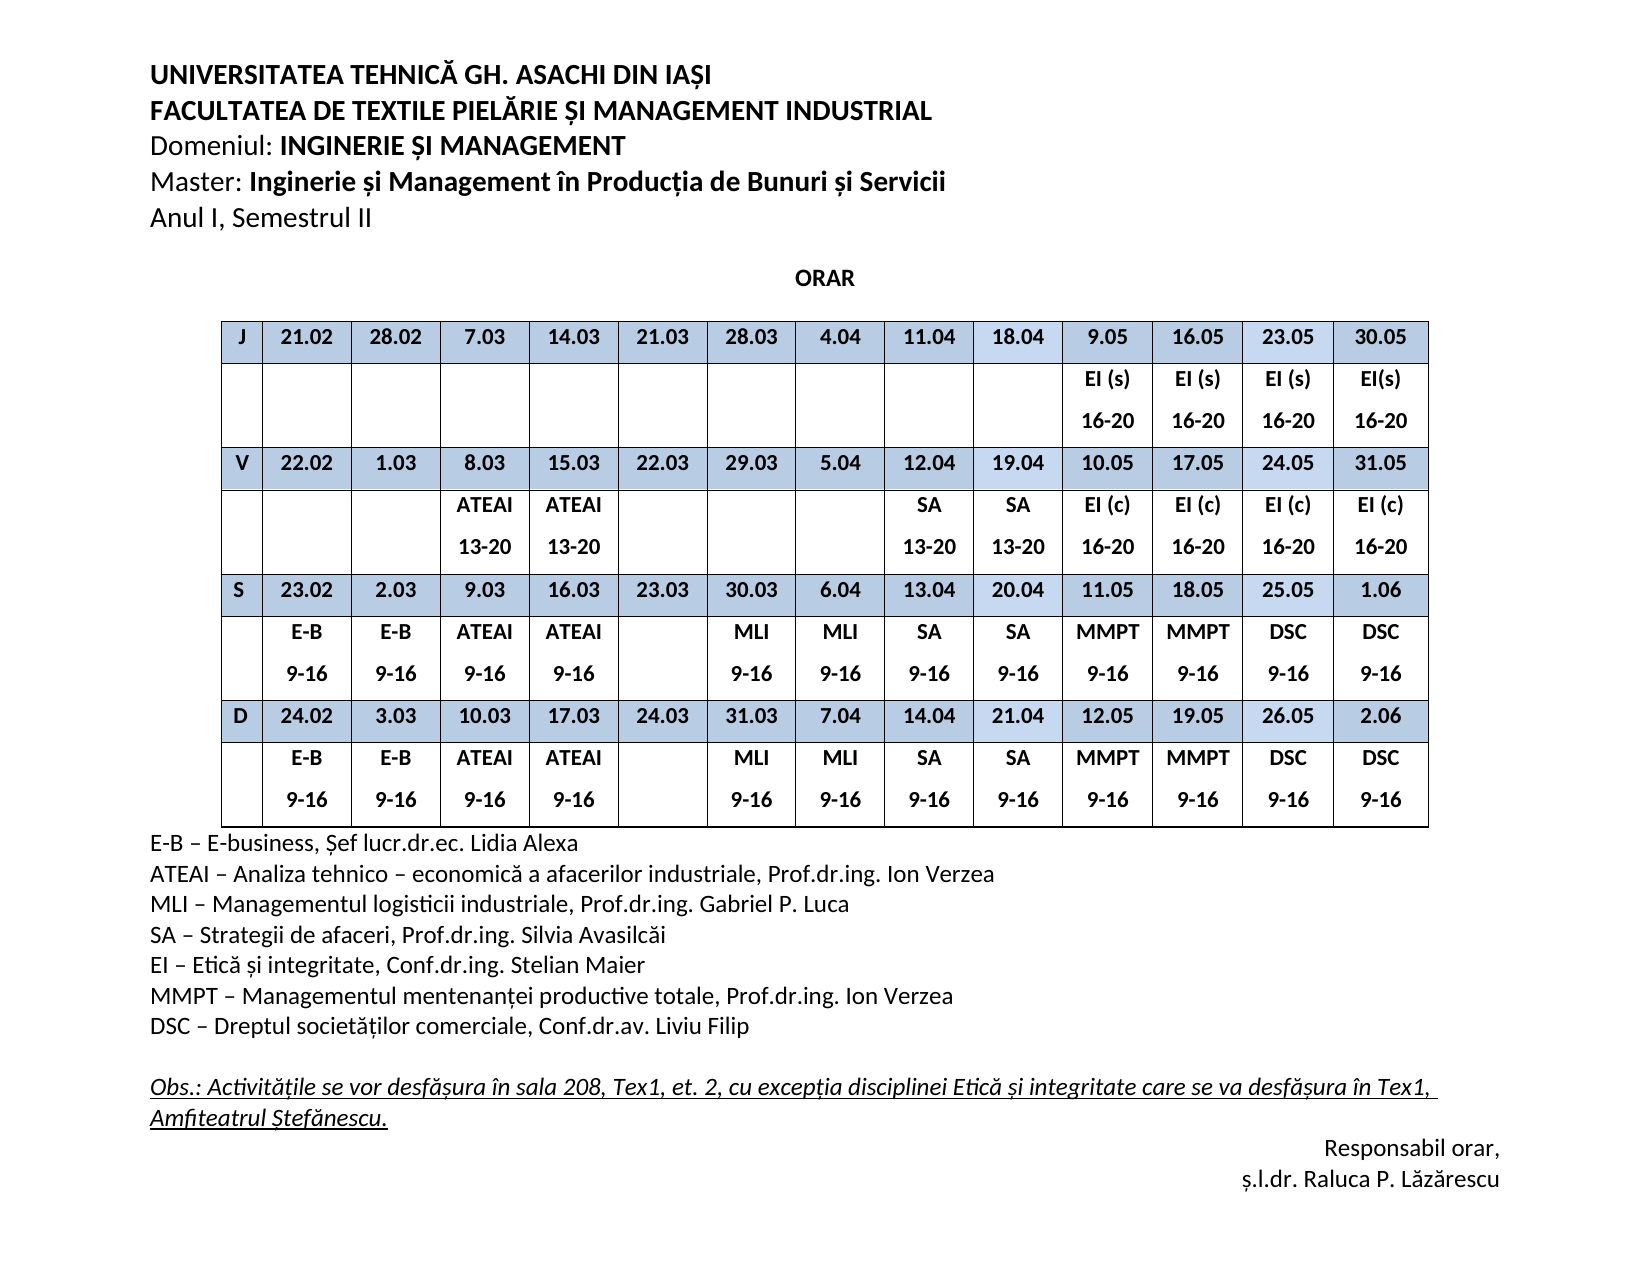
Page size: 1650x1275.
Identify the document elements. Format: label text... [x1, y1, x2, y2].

table_cell [619, 617, 707, 700]
table_cell 24.03 [619, 701, 707, 742]
table_cell [619, 743, 707, 826]
table_cell 19.04 [974, 448, 1062, 489]
table_cell 8.03 [441, 448, 529, 489]
table_cell [619, 364, 707, 447]
table_cell MLI 9-16 [796, 617, 884, 700]
table_cell 16.03 [530, 575, 618, 616]
table_header 11.04 [885, 322, 973, 363]
table_cell SA 9-16 [885, 617, 973, 700]
table_cell ATEAI 9-16 [441, 617, 529, 700]
table_cell MMPT 9-16 [1063, 617, 1152, 700]
table_cell EI (c) 16-20 [1063, 491, 1152, 574]
table_cell E-B 9-16 [263, 743, 351, 826]
table_cell 31.03 [708, 701, 795, 742]
text ATEAI – Analiza tehnico – economică a afacerilor industriale, Prof.dr.ing. Ion Verzea [150, 858, 1500, 888]
table_cell 19.05 [1153, 701, 1242, 742]
table_cell 10.03 [441, 701, 529, 742]
table_cell 1.03 [352, 448, 440, 489]
table_cell 2.06 [1334, 701, 1428, 742]
table_cell 7.04 [796, 701, 884, 742]
table_header 28.02 [352, 322, 440, 363]
table_header 21.02 [263, 322, 351, 363]
text Domeniul: INGINERIE ȘI MANAGEMENT [150, 127, 1500, 163]
table_cell DSC 9-16 [1243, 743, 1333, 826]
table_header 9.05 [1063, 322, 1152, 363]
table_cell [352, 364, 440, 447]
table_cell 22.03 [619, 448, 707, 489]
table_cell 13.04 [885, 575, 973, 616]
table_header 4.04 [796, 322, 884, 363]
table_cell 31.05 [1334, 448, 1428, 489]
text E-B – E-business, Șef lucr.dr.ec. Lidia Alexa [150, 827, 1500, 858]
table_cell [796, 364, 884, 447]
table_header 21.03 [619, 322, 707, 363]
table_cell 20.04 [974, 575, 1062, 616]
table_cell EI(s) 16-20 [1334, 364, 1428, 447]
text MMPT – Managementul mentenanței productive totale, Prof.dr.ing. Ion Verzea [150, 980, 1500, 1011]
table_cell MLI 9-16 [708, 743, 795, 826]
table_header 18.04 [974, 322, 1062, 363]
table_cell [796, 491, 884, 574]
table_cell ATEAI 13-20 [530, 491, 618, 574]
table_cell 24.05 [1243, 448, 1333, 489]
table_cell 15.03 [530, 448, 618, 489]
table_cell 14.04 [885, 701, 973, 742]
table_cell MMPT 9-16 [1153, 743, 1242, 826]
table_cell MLI 9-16 [796, 743, 884, 826]
text DSC – Dreptul societăților comerciale, Conf.dr.av. Liviu Filip [150, 1011, 1500, 1041]
table_cell [222, 491, 262, 574]
table_cell S [222, 575, 262, 616]
text Obs.: Activitățile se vor desfășura în sala 208, Tex1, et. 2, cu excepția disciplinei Etică și integritate care se va desfășura în Tex1, Amfiteatrul Ștefănescu. [150, 1072, 1500, 1133]
text ORAR [150, 262, 1500, 293]
table_cell 25.05 [1243, 575, 1333, 616]
table_cell DSC 9-16 [1243, 617, 1333, 700]
table_cell DSC 9-16 [1334, 617, 1428, 700]
table_cell 5.04 [796, 448, 884, 489]
table_cell E-B 9-16 [352, 743, 440, 826]
table_cell EI (s) 16-20 [1063, 364, 1152, 447]
table_cell 12.05 [1063, 701, 1152, 742]
table_header 16.05 [1153, 322, 1242, 363]
table_cell 9.03 [441, 575, 529, 616]
text Responsabil orar, [150, 1133, 1500, 1163]
table_cell D [222, 701, 262, 742]
table_cell [263, 491, 351, 574]
table_cell [885, 364, 973, 447]
table_cell 2.03 [352, 575, 440, 616]
table_cell EI (c) 16-20 [1153, 491, 1242, 574]
table_cell [263, 364, 351, 447]
table_cell [222, 617, 262, 700]
table_header J [222, 322, 262, 363]
table_cell [708, 491, 795, 574]
table_cell [708, 364, 795, 447]
table_cell 18.05 [1153, 575, 1242, 616]
table_cell EI (c) 16-20 [1334, 491, 1428, 574]
table_cell [619, 491, 707, 574]
table_cell [352, 491, 440, 574]
table_cell MMPT 9-16 [1063, 743, 1152, 826]
table_cell 11.05 [1063, 575, 1152, 616]
table_cell E-B 9-16 [352, 617, 440, 700]
table_cell 23.02 [263, 575, 351, 616]
table_cell ATEAI 9-16 [530, 743, 618, 826]
table_cell SA 9-16 [974, 743, 1062, 826]
text MLI – Managementul logisticii industriale, Prof.dr.ing. Gabriel P. Luca [150, 888, 1500, 919]
table_cell 3.03 [352, 701, 440, 742]
table_cell 21.04 [974, 701, 1062, 742]
table_cell 30.03 [708, 575, 795, 616]
table_cell 12.04 [885, 448, 973, 489]
text UNIVERSITATEA TEHNICĂ GH. ASACHI DIN IAȘI [150, 56, 1500, 92]
table_cell SA 9-16 [974, 617, 1062, 700]
table_cell [530, 364, 618, 447]
table_cell MLI 9-16 [708, 617, 795, 700]
table_cell ATEAI 9-16 [441, 743, 529, 826]
table_header 7.03 [441, 322, 529, 363]
table_cell 29.03 [708, 448, 795, 489]
table_cell EI (c) 16-20 [1243, 491, 1333, 574]
table_header 23.05 [1243, 322, 1333, 363]
table_cell SA 13-20 [885, 491, 973, 574]
table_cell 23.03 [619, 575, 707, 616]
table_cell ATEAI 13-20 [441, 491, 529, 574]
text SA – Strategii de afaceri, Prof.dr.ing. Silvia Avasilcăi [150, 919, 1500, 949]
table_cell DSC 9-16 [1334, 743, 1428, 826]
text Master: Inginerie și Management în Producția de Bunuri și Servicii [150, 163, 1500, 199]
table_cell [222, 364, 262, 447]
table_cell 26.05 [1243, 701, 1333, 742]
table_header 30.05 [1334, 322, 1428, 363]
text ș.l.dr. Raluca P. Lăzărescu [150, 1163, 1500, 1194]
table_cell [222, 743, 262, 826]
text Anul I, Semestrul II [150, 199, 1500, 234]
table_cell V [222, 448, 262, 489]
table_cell SA 13-20 [974, 491, 1062, 574]
table_cell [974, 364, 1062, 447]
table_cell E-B 9-16 [263, 617, 351, 700]
table_cell SA 9-16 [885, 743, 973, 826]
table_cell EI (s) 16-20 [1243, 364, 1333, 447]
table_cell 17.03 [530, 701, 618, 742]
table_header 28.03 [708, 322, 795, 363]
table_cell [441, 364, 529, 447]
table_cell EI (s) 16-20 [1153, 364, 1242, 447]
table_cell 22.02 [263, 448, 351, 489]
table_cell 1.06 [1334, 575, 1428, 616]
table_cell MMPT 9-16 [1153, 617, 1242, 700]
table_cell 24.02 [263, 701, 351, 742]
table_cell 17.05 [1153, 448, 1242, 489]
text FACULTATEA DE TEXTILE PIELĂRIE ȘI MANAGEMENT INDUSTRIAL [150, 92, 1500, 127]
table_cell 10.05 [1063, 448, 1152, 489]
table_cell ATEAI 9-16 [530, 617, 618, 700]
text EI – Etică și integritate, Conf.dr.ing. Stelian Maier [150, 949, 1500, 980]
table_cell 6.04 [796, 575, 884, 616]
table_header 14.03 [530, 322, 618, 363]
